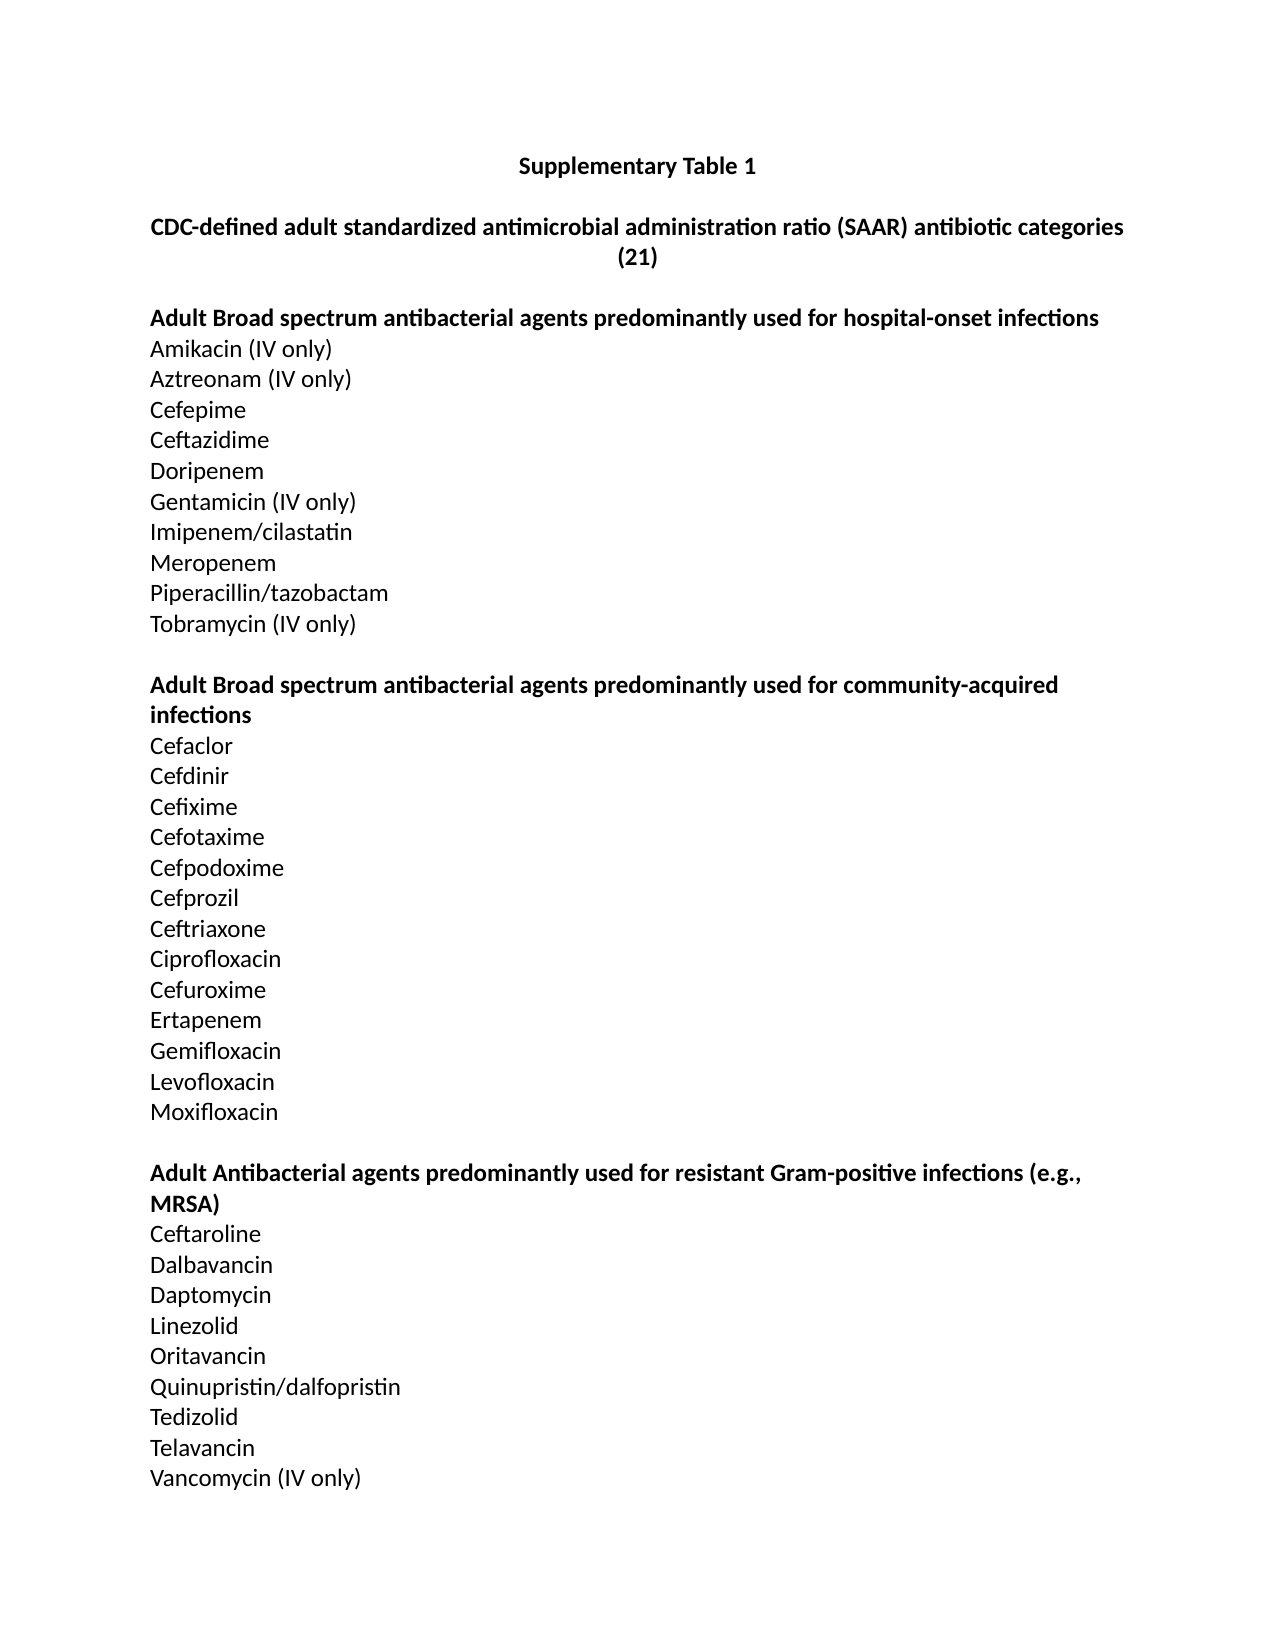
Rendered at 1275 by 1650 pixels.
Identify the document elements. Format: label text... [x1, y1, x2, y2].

text Ceftazidime [150, 425, 1125, 455]
text Quinupristin/dalfopristin [150, 1371, 1125, 1401]
text CDC-defined adult standardized antimicrobial administration ratio (SAAR) antibiotic categories (21) [150, 211, 1125, 272]
text Cefuroxime [150, 974, 1125, 1004]
text Meropenem [150, 547, 1125, 577]
text Daptomycin [150, 1279, 1125, 1310]
text Ceftaroline [150, 1218, 1125, 1249]
text Dalbavancin [150, 1249, 1125, 1279]
text Gentamicin (IV only) [150, 486, 1125, 516]
text Adult Broad spectrum antibacterial agents predominantly used for hospital-onset infections [150, 303, 1125, 333]
text Ceftriaxone [150, 913, 1125, 943]
text Ciprofloxacin [150, 943, 1125, 974]
text Tobramycin (IV only) [150, 608, 1125, 638]
text Gemifloxacin [150, 1035, 1125, 1066]
text Vancomycin (IV only) [150, 1462, 1125, 1493]
text Doripenem [150, 455, 1125, 486]
text Telavancin [150, 1432, 1125, 1462]
text Cefixime [150, 791, 1125, 821]
text Levofloxacin [150, 1066, 1125, 1096]
text Tedizolid [150, 1401, 1125, 1432]
text Adult Broad spectrum antibacterial agents predominantly used for community-acquired infections [150, 669, 1125, 730]
text Cefotaxime [150, 821, 1125, 852]
text Cefpodoxime [150, 852, 1125, 882]
text Supplementary Table 1 [150, 150, 1125, 181]
text Amikacin (IV only) [150, 333, 1125, 364]
text Cefdinir [150, 760, 1125, 791]
text Imipenem/cilastatin [150, 516, 1125, 547]
text Cefprozil [150, 882, 1125, 913]
text Oritavancin [150, 1340, 1125, 1371]
text Piperacillin/tazobactam [150, 577, 1125, 608]
text Cefaclor [150, 730, 1125, 760]
text Cefepime [150, 394, 1125, 425]
text Linezolid [150, 1310, 1125, 1340]
text Moxifloxacin [150, 1096, 1125, 1127]
text Ertapenem [150, 1004, 1125, 1035]
text Aztreonam (IV only) [150, 364, 1125, 394]
text Adult Antibacterial agents predominantly used for resistant Gram-positive infections (e.g., MRSA) [150, 1157, 1125, 1218]
